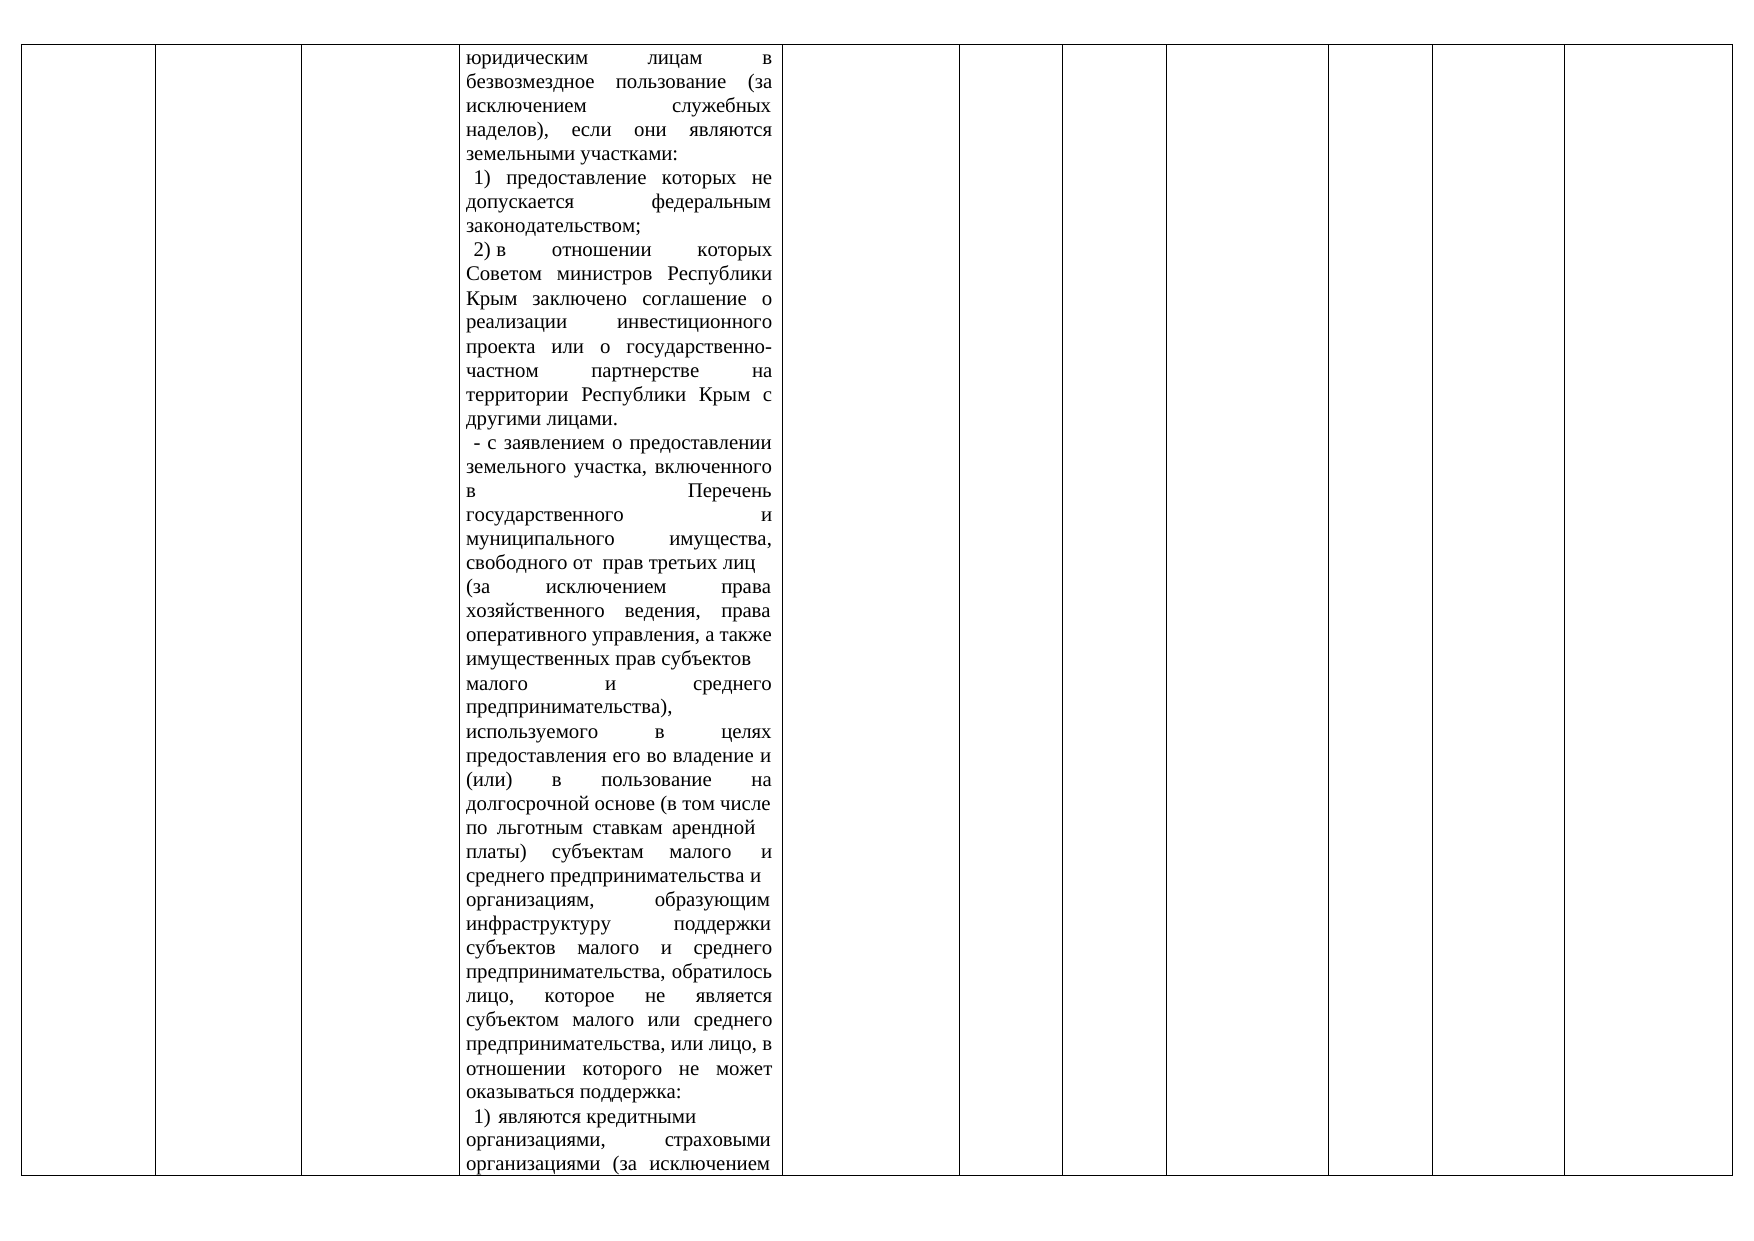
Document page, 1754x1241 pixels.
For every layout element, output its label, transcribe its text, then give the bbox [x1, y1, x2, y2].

table_header [1433, 45, 1564, 1175]
table_header [1565, 45, 1732, 1175]
table_header юридическим лицам в безвозмездное пользование (за исключением служебных наделов), если они являются земельными участками: предоставление которых не допускается федеральным законодательством; в отношении которых Советом министров Республики Крым заключено соглашение о реализации инвестиционного проекта или о государственно- частном партнерстве на территории Республики Крым с другими лицами. - с заявлением о предоставлении земельного участка, включенного в Перечень государственного и муниципального имущества, свободного от прав третьих лиц (за исключением права хозяйственного ведения, права оперативного управления, а также имущественных прав субъектов малого и среднего предпринимательства), используемого в целях предоставления его во владение и (или) в пользование на долгосрочной основе (в том числе по льготным ставкам арендной платы) субъектам малого и среднего предпринимательства и организациям, образующим инфраструктуру поддержки субъектов малого и среднего предпринимательства, обратилось лицо, которое не является субъектом малого или среднего предпринимательства, или лицо, в отношении которого не может оказываться поддержка: 1) являются кредитными организациями, страховыми организациями (за исключением [460, 45, 782, 1175]
table_header [1063, 45, 1166, 1175]
table_header [960, 45, 1062, 1175]
table_header [22, 45, 155, 1175]
table_header [1329, 45, 1432, 1175]
table_header [783, 45, 959, 1175]
table_header [302, 45, 459, 1175]
table_header [1167, 45, 1328, 1175]
table_header [156, 45, 301, 1175]
